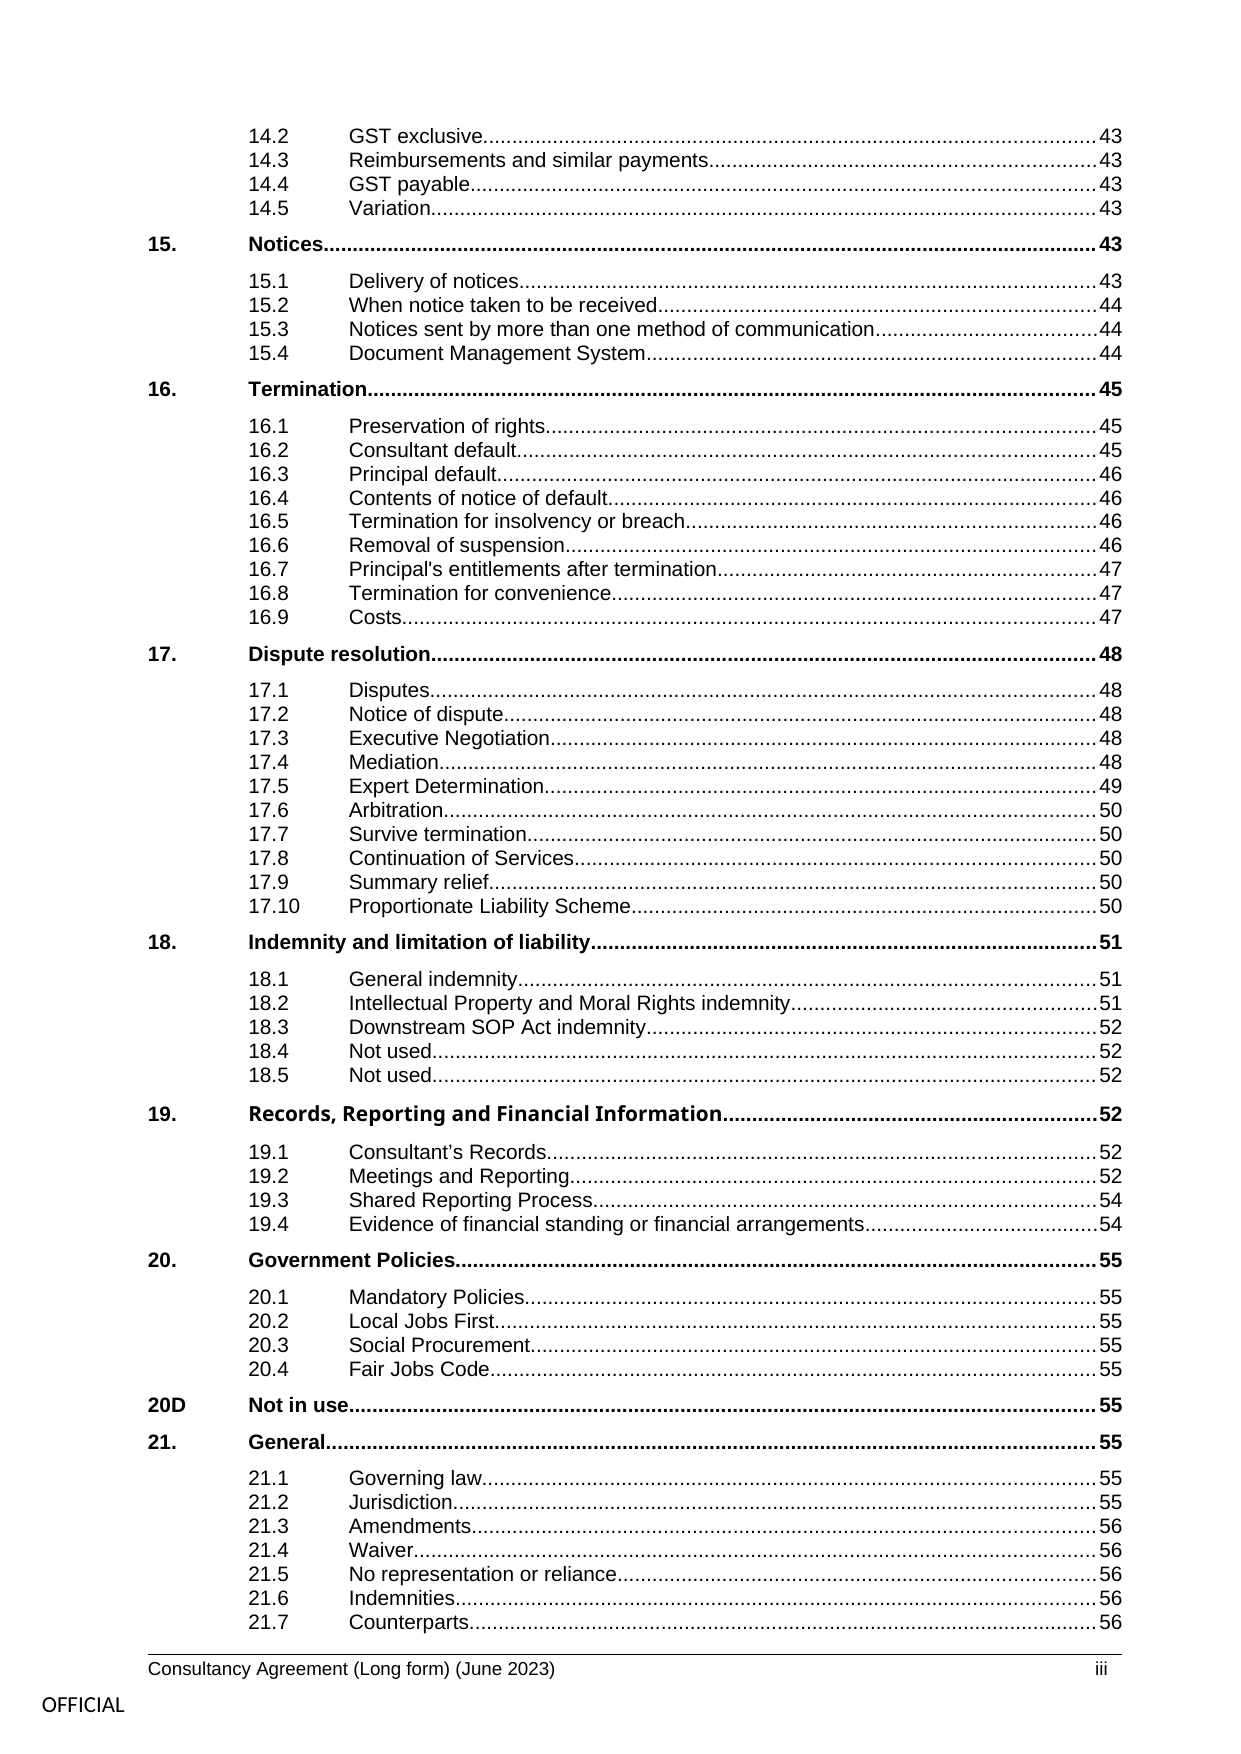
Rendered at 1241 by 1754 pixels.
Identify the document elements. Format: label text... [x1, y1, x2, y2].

text 19.2 Meetings and Reporting 52 [248, 1164, 1004, 1188]
text 17.6 Arbitration 50 [248, 798, 1004, 822]
text 16.8 Termination for convenience 47 [248, 581, 1004, 605]
text 17.5 Expert Determination 49 [248, 774, 1004, 798]
text 16.5 Termination for insolvency or breach 46 [248, 509, 1004, 533]
text 17. Dispute resolution 48 [148, 642, 1004, 666]
text 15. Notices 43 [148, 232, 1004, 256]
text 19. Records, Reporting and Financial Information 52 [148, 1099, 1004, 1127]
text 16.7 Principal's entitlements after termination 47 [248, 557, 1004, 581]
text 21.1 Governing law 55 [248, 1466, 1004, 1490]
text 20.1 Mandatory Policies 55 [248, 1285, 1004, 1309]
text 20.3 Social Procurement 55 [248, 1333, 1004, 1357]
text 18.1 General indemnity 51 [248, 967, 1004, 991]
text 21.7 Counterparts 56 [248, 1610, 1004, 1634]
text 21.2 Jurisdiction 55 [248, 1490, 1004, 1514]
text 20.2 Local Jobs First 55 [248, 1309, 1004, 1333]
text 20D Not in use 55 [148, 1393, 1004, 1417]
text 16.6 Removal of suspension 46 [248, 533, 1004, 557]
text 14.3 Reimbursements and similar payments 43 [248, 148, 1004, 172]
text 21. General 55 [148, 1429, 1004, 1453]
text 15.2 When notice taken to be received 44 [248, 293, 1004, 317]
text 18. Indemnity and limitation of liability 51 [148, 930, 1004, 954]
text 16. Termination 45 [148, 377, 1004, 401]
text 17.8 Continuation of Services 50 [248, 846, 1004, 870]
text 17.1 Disputes 48 [248, 678, 1004, 702]
text 18.4 Not used 52 [248, 1038, 1004, 1062]
text 16.3 Principal default 46 [248, 461, 1004, 485]
text 21.3 Amendments 56 [248, 1514, 1004, 1538]
text 14.2 GST exclusive 43 [248, 124, 1004, 148]
text 21.5 No representation or reliance 56 [248, 1562, 1004, 1586]
text 21.6 Indemnities 56 [248, 1586, 1004, 1610]
text 17.4 Mediation 48 [248, 750, 1004, 774]
text 20.4 Fair Jobs Code 55 [248, 1357, 1004, 1381]
text 19.4 Evidence of financial standing or financial arrangements 54 [248, 1212, 1004, 1236]
text 17.3 Executive Negotiation 48 [248, 726, 1004, 750]
text 17.7 Survive termination 50 [248, 822, 1004, 846]
text 16.4 Contents of notice of default 46 [248, 485, 1004, 509]
text 20. Government Policies 55 [148, 1248, 1004, 1272]
text 18.2 Intellectual Property and Moral Rights indemnity 51 [248, 991, 1004, 1014]
text 17.9 Summary relief 50 [248, 870, 1004, 894]
text 16.9 Costs 47 [248, 605, 1004, 629]
text 18.5 Not used 52 [248, 1062, 1004, 1086]
text 16.1 Preservation of rights 45 [248, 413, 1004, 437]
text 14.4 GST payable 43 [248, 172, 1004, 196]
text 18.3 Downstream SOP Act indemnity 52 [248, 1014, 1004, 1038]
text 15.1 Delivery of notices 43 [248, 269, 1004, 293]
text 15.3 Notices sent by more than one method of communication 44 [248, 317, 1004, 341]
text 19.1 Consultant’s Records 52 [248, 1140, 1004, 1164]
text 15.4 Document Management System 44 [248, 341, 1004, 364]
text 17.10 Proportionate Liability Scheme 50 [248, 894, 1004, 918]
text 17.2 Notice of dispute 48 [248, 702, 1004, 726]
text 16.2 Consultant default 45 [248, 437, 1004, 461]
text 14.5 Variation 43 [248, 196, 1004, 220]
text 21.4 Waiver 56 [248, 1538, 1004, 1562]
text 19.3 Shared Reporting Process 54 [248, 1188, 1004, 1212]
